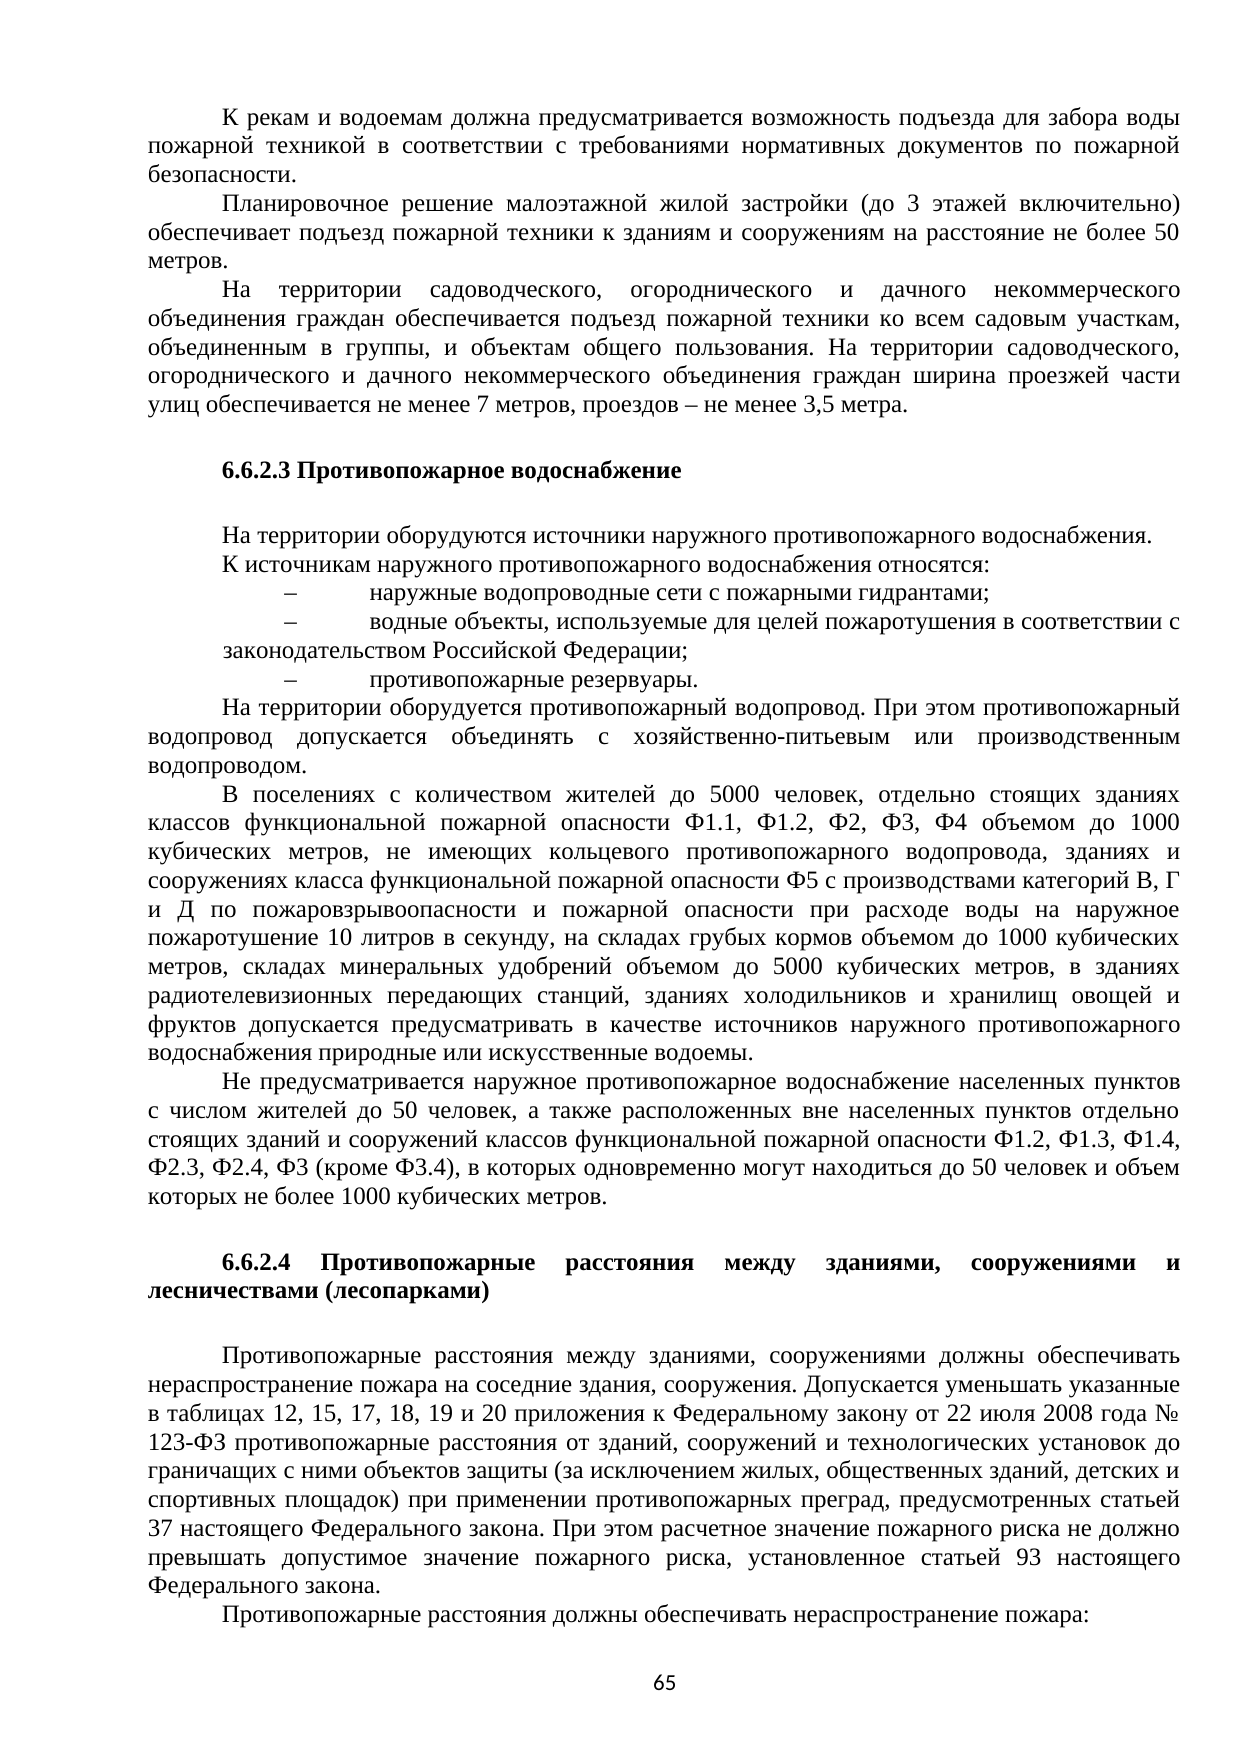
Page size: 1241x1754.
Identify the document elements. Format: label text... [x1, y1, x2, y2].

text На территории оборудуются источники наружного противопожарного водоснабжения. [148, 520, 1181, 549]
list водные объекты, используемые для целей пожаротушения в соответствии с законодательством Российской Федерации; [223, 606, 1181, 664]
text На территории садоводческого, огороднического и дачного некоммерческого объединения граждан обеспечивается подъезд пожарной техники ко всем садовым участкам, объединенным в группы, и объектам общего пользования. На территории садоводческого, огороднического и дачного некоммерческого объединения граждан ширина проезжей части улиц обеспечивается не менее 7 метров, проездов – не менее 3,5 метра. [148, 274, 1181, 418]
text Противопожарные расстояния должны обеспечивать нераспространение пожара: [148, 1599, 1181, 1628]
text К источникам наружного противопожарного водоснабжения относятся: [148, 549, 1181, 577]
list наружные водопроводные сети с пожарными гидрантами; [223, 577, 1181, 606]
list противопожарные резервуары. [223, 664, 1181, 692]
text К рекам и водоемам должна предусматривается возможность подъезда для забора воды пожарной техникой в соответствии с требованиями нормативных документов по пожарной безопасности. [148, 102, 1181, 188]
text 6.6.2.3 Противопожарное водоснабжение [148, 455, 1181, 483]
text Противопожарные расстояния между зданиями, сооружениями должны обеспечивать нераспространение пожара на соседние здания, сооружения. Допускается уменьшать указанные в таблицах 12, 15, 17, 18, 19 и 20 приложения к Федеральному закону от 22 июля 2008 года № 123-ФЗ противопожарные расстояния от зданий, сооружений и технологических установок до граничащих с ними объектов защиты (за исключением жилых, общественных зданий, детских и спортивных площадок) при применении противопожарных преград, предусмотренных статьей 37 настоящего Федерального закона. При этом расчетное значение пожарного риска не должно превышать допустимое значение пожарного риска, установленное статьей 93 настоящего Федерального закона. [148, 1341, 1181, 1599]
text Не предусматривается наружное противопожарное водоснабжение населенных пунктов с числом жителей до 50 человек, а также расположенных вне населенных пунктов отдельно стоящих зданий и сооружений классов функциональной пожарной опасности Ф1.2, Ф1.3, Ф1.4, Ф2.3, Ф2.4, Ф3 (кроме Ф3.4), в которых одновременно могут находиться до 50 человек и объем которых не более 1000 кубических метров. [148, 1066, 1181, 1210]
text В поселениях с количеством жителей до 5000 человек, отдельно стоящих зданиях классов функциональной пожарной опасности Ф1.1, Ф1.2, Ф2, Ф3, Ф4 объемом до 1000 кубических метров, не имеющих кольцевого противопожарного водопровода, зданиях и сооружениях класса функциональной пожарной опасности Ф5 с производствами категорий В, Г и Д по пожаровзрывоопасности и пожарной опасности при расходе воды на наружное пожаротушение 10 литров в секунду, на складах грубых кормов объемом до 1000 кубических метров, складах минеральных удобрений объемом до 5000 кубических метров, в зданиях радиотелевизионных передающих станций, зданиях холодильников и хранилищ овощей и фруктов допускается предусматривать в качестве источников наружного противопожарного водоснабжения природные или искусственные водоемы. [148, 779, 1181, 1066]
text 6.6.2.4 Противопожарные расстояния между зданиями, сооружениями и лесничествами (лесопарками) [148, 1247, 1181, 1304]
text Планировочное решение малоэтажной жилой застройки (до 3 этажей включительно) обеспечивает подъезд пожарной техники к зданиям и сооружениям на расстояние не более 50 метров. [148, 188, 1181, 274]
text На территории оборудуется противопожарный водопровод. При этом противопожарный водопровод допускается объединять с хозяйственно-питьевым или производственным водопроводом. [148, 692, 1181, 779]
